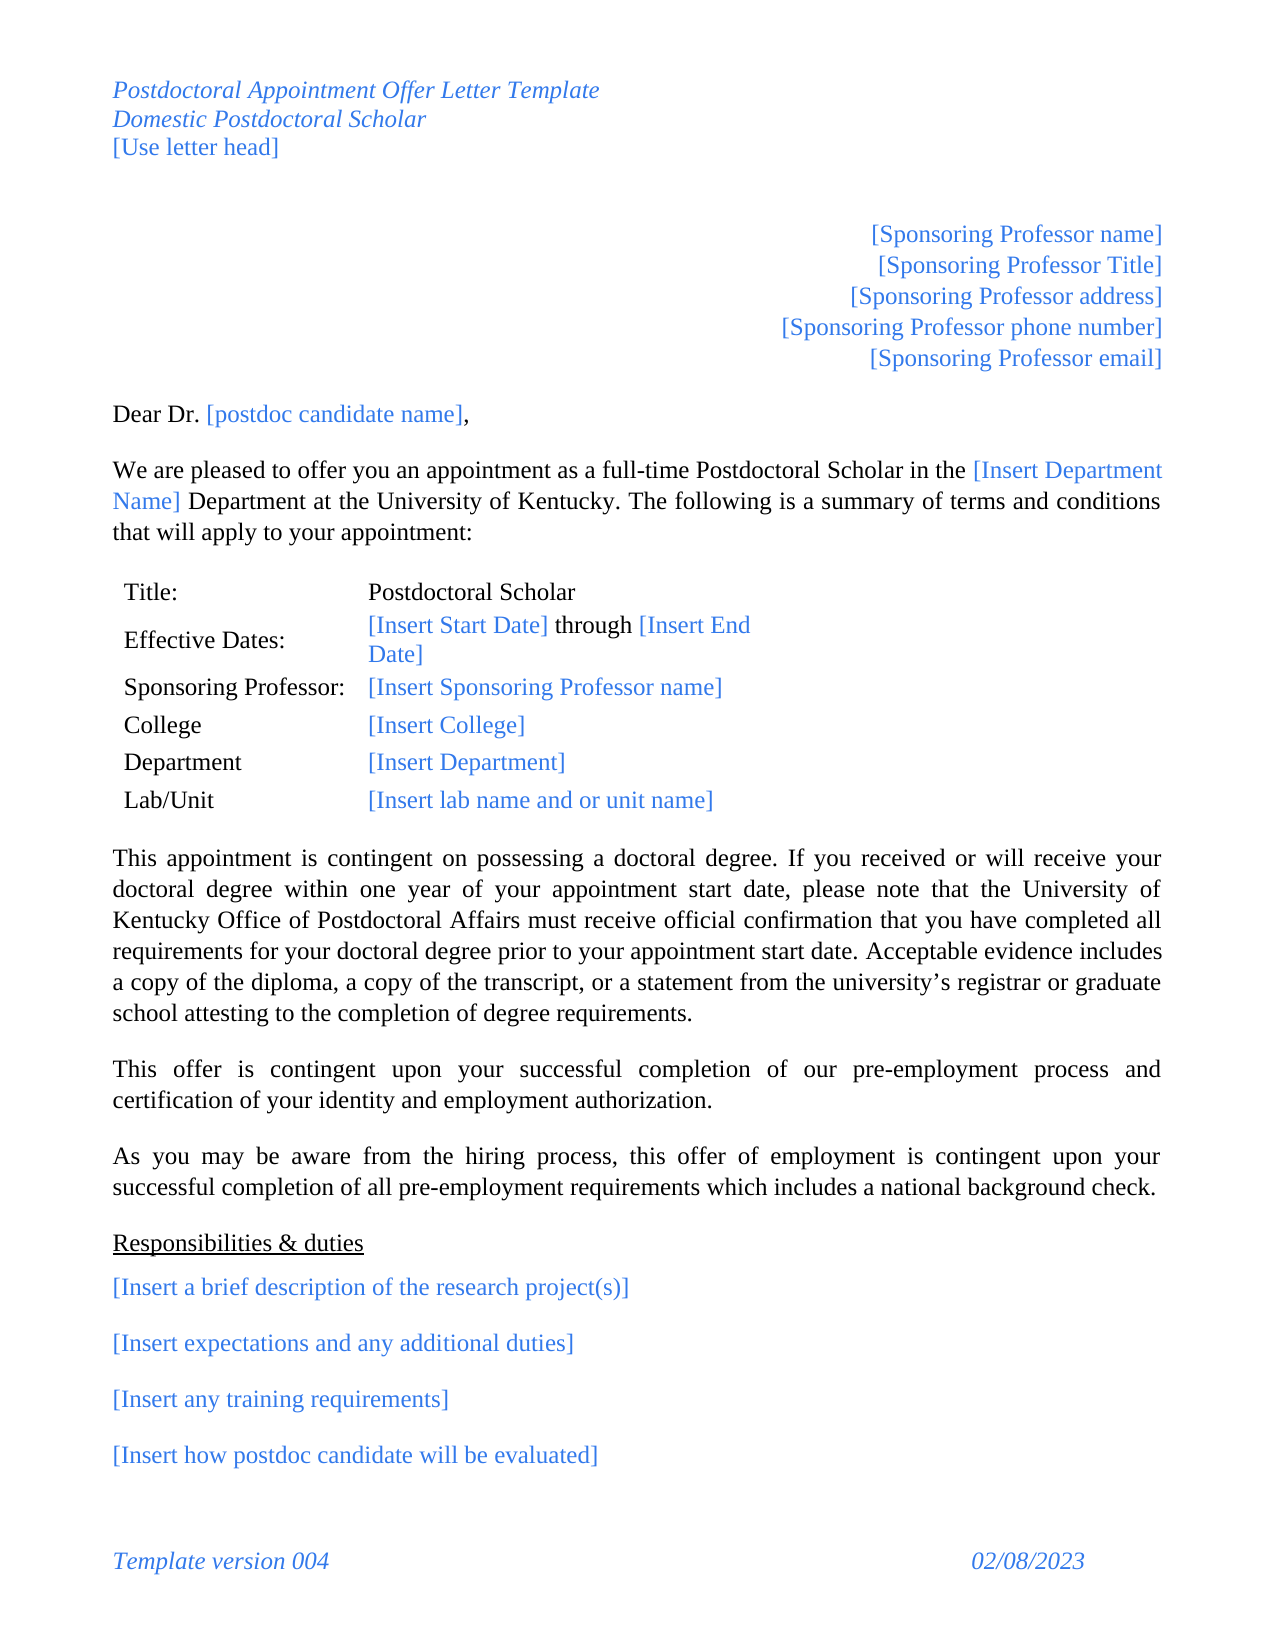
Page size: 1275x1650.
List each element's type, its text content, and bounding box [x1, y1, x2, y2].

subtitle Responsibilities & duties [112, 1228, 1162, 1257]
text [Insert how postdoc candidate will be evaluated] [112, 1440, 1162, 1469]
table_cell [Insert Start Date] through [Insert End Date] [357, 611, 823, 668]
text [Sponsoring Professor phone number] [112, 312, 1162, 341]
text Dear Dr. [postdoc candidate name], [112, 399, 1162, 428]
table_cell Sponsoring Professor: [113, 668, 357, 706]
table_cell Lab/Unit [113, 781, 357, 818]
text [Sponsoring Professor name] [112, 219, 1162, 247]
text [Sponsoring Professor Title] [112, 250, 1162, 278]
text This offer is contingent upon your successful completion of our pre-employment process and certification of your identity and employment authorization. [112, 1054, 1162, 1114]
text [Insert expectations and any additional duties] [112, 1328, 1162, 1357]
text This appointment is contingent on possessing a doctoral degree. If you received or will receive your doctoral degree within one year of your appointment start date, please note that the University of Kentucky Office of Postdoctoral Affairs must receive official confirmation that you have completed all requirements for your doctoral degree prior to your appointment start date. Acceptable evidence includes a copy of the diploma, a copy of the transcript, or a statement from the university’s registrar or graduate school attesting to the completion of degree requirements. [112, 843, 1162, 1027]
table_cell [Insert lab name and or unit name] [357, 781, 823, 818]
text [Insert a brief description of the research project(s)] [112, 1272, 1162, 1301]
text [Sponsoring Professor email] [112, 343, 1162, 372]
text [Sponsoring Professor address] [112, 281, 1162, 309]
table_header Postdoctoral Scholar [357, 573, 823, 611]
table_cell College [113, 706, 357, 743]
text We are pleased to offer you an appointment as a full-time Postdoctoral Scholar in the [Insert Department Name] Department at the University of Kentucky. The following is a summary of terms and conditions that will apply to your appointment: [112, 455, 1162, 546]
table_cell Effective Dates: [113, 611, 357, 668]
text As you may be aware from the hiring process, this offer of employment is contingent upon your successful completion of all pre-employment requirements which includes a national background check. [112, 1141, 1162, 1201]
table_cell [Insert College] [357, 706, 823, 743]
text [Insert any training requirements] [112, 1384, 1162, 1413]
table_cell Department [113, 743, 357, 781]
table_cell [Insert Sponsoring Professor name] [357, 668, 823, 706]
table_cell [Insert Department] [357, 743, 823, 781]
table_header Title: [113, 573, 357, 611]
